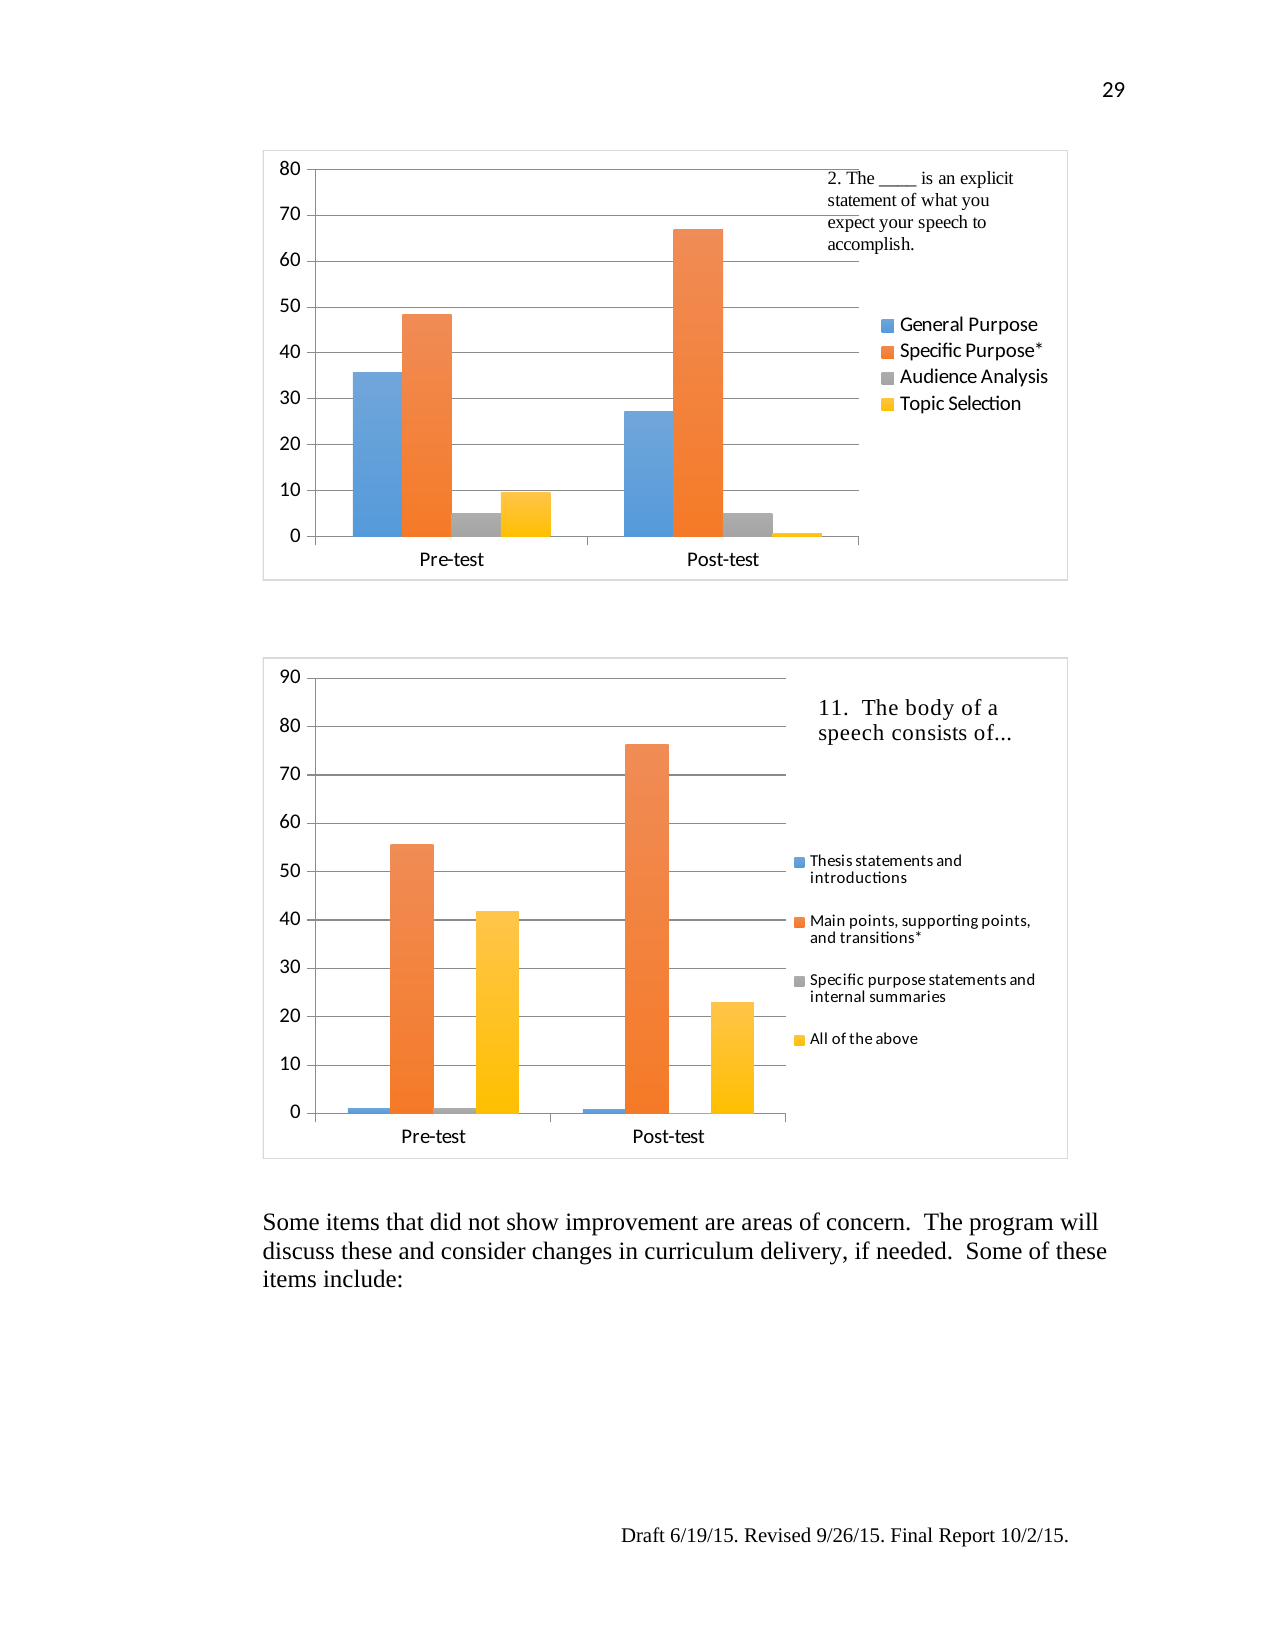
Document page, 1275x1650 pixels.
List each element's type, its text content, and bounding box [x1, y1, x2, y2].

list Some items that did not show improvement are areas of concern. The program will discuss these and consider changes in curriculum delivery, if needed. Some of these items include: [262, 1207, 1125, 1293]
